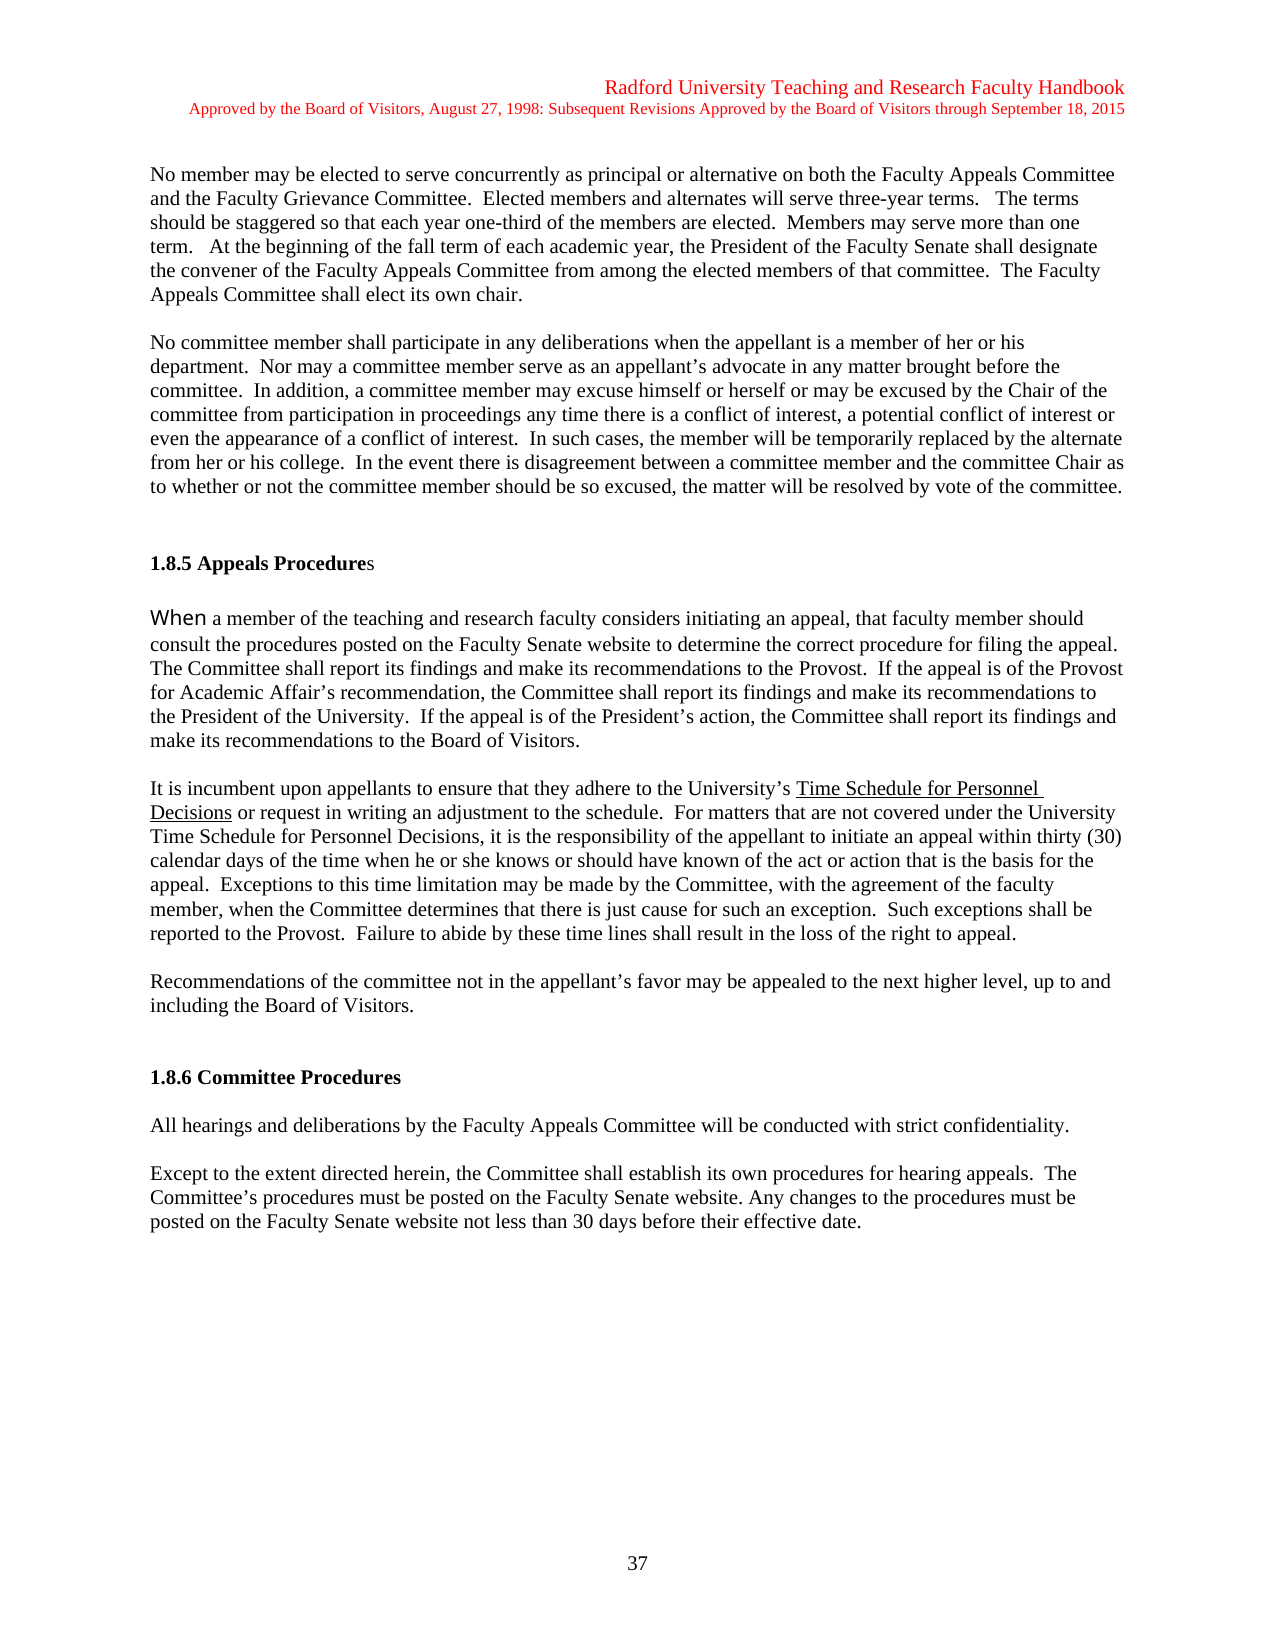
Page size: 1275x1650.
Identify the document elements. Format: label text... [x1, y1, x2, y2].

text All hearings and deliberations by the Faculty Appeals Committee will be conducted with strict confidentiality. [150, 1113, 1125, 1137]
text No member may be elected to serve concurrently as principal or alternative on both the Faculty Appeals Committee and the Faculty Grievance Committee. Elected members and alternates will serve three-year terms. The terms should be staggered so that each year one-third of the members are elected. Members may serve more than one term. At the beginning of the fall term of each academic year, the President of the Faculty Senate shall designate the convener of the Faculty Appeals Committee from among the elected members of that committee. The Faculty Appeals Committee shall elect its own chair. [150, 161, 1125, 306]
text Recommendations of the committee not in the appellant’s favor may be appealed to the next higher level, up to and including the Board of Visitors. [150, 969, 1125, 1017]
text Except to the extent directed herein, the Committee shall establish its own procedures for hearing appeals. The Committee’s procedures must be posted on the Faculty Senate website. Any changes to the procedures must be posted on the Faculty Senate website not less than 30 days before their effective date. [150, 1161, 1125, 1233]
text No committee member shall participate in any deliberations when the appellant is a member of her or his department. Nor may a committee member serve as an appellant’s advocate in any matter brought before the committee. In addition, a committee member may excuse himself or herself or may be excused by the Chair of the committee from participation in proceedings any time there is a conflict of interest, a potential conflict of interest or even the appearance of a conflict of interest. In such cases, the member will be temporarily replaced by the alternate from her or his college. In the event there is disagreement between a committee member and the committee Chair as to whether or not the committee member should be so excused, the matter will be resolved by vote of the committee. [150, 330, 1125, 498]
text When a member of the teaching and research faculty considers initiating an appeal, that faculty member should consult the procedures posted on the Faculty Senate website to determine the correct procedure for filing the appeal. The Committee shall report its findings and make its recommendations to the . If the appeal is of the Provost for Academic Affair’s recommendation, the Committee shall report its findings and make its recommendations to the President of the University. If the appeal is of the President’s action, the Committee shall report its findings and make its recommendations to the Board of Visitors. [150, 603, 1125, 752]
text 1.8.6 Committee Procedures [150, 1065, 1125, 1089]
text 1.8.5 Appeals Procedures [150, 551, 1125, 575]
text It is incumbent upon appellants to ensure that they adhere to the University’s Time Schedule for Personnel Decisions or request in writing an adjustment to the schedule. For matters that are not covered under the University Time Schedule for Personnel Decisions, it is the responsibility of the appellant to initiate an appeal within thirty (30) calendar days of the time when he or she knows or should have known of the act or action that is the basis for the appeal. Exceptions to this time limitation may be made by the Committee, with the agreement of the faculty member, when the Committee determines that there is just cause for such an exception. Such exceptions shall be reported to the Provost. Failure to abide by these time lines shall result in the loss of the right to appeal. [150, 776, 1125, 944]
